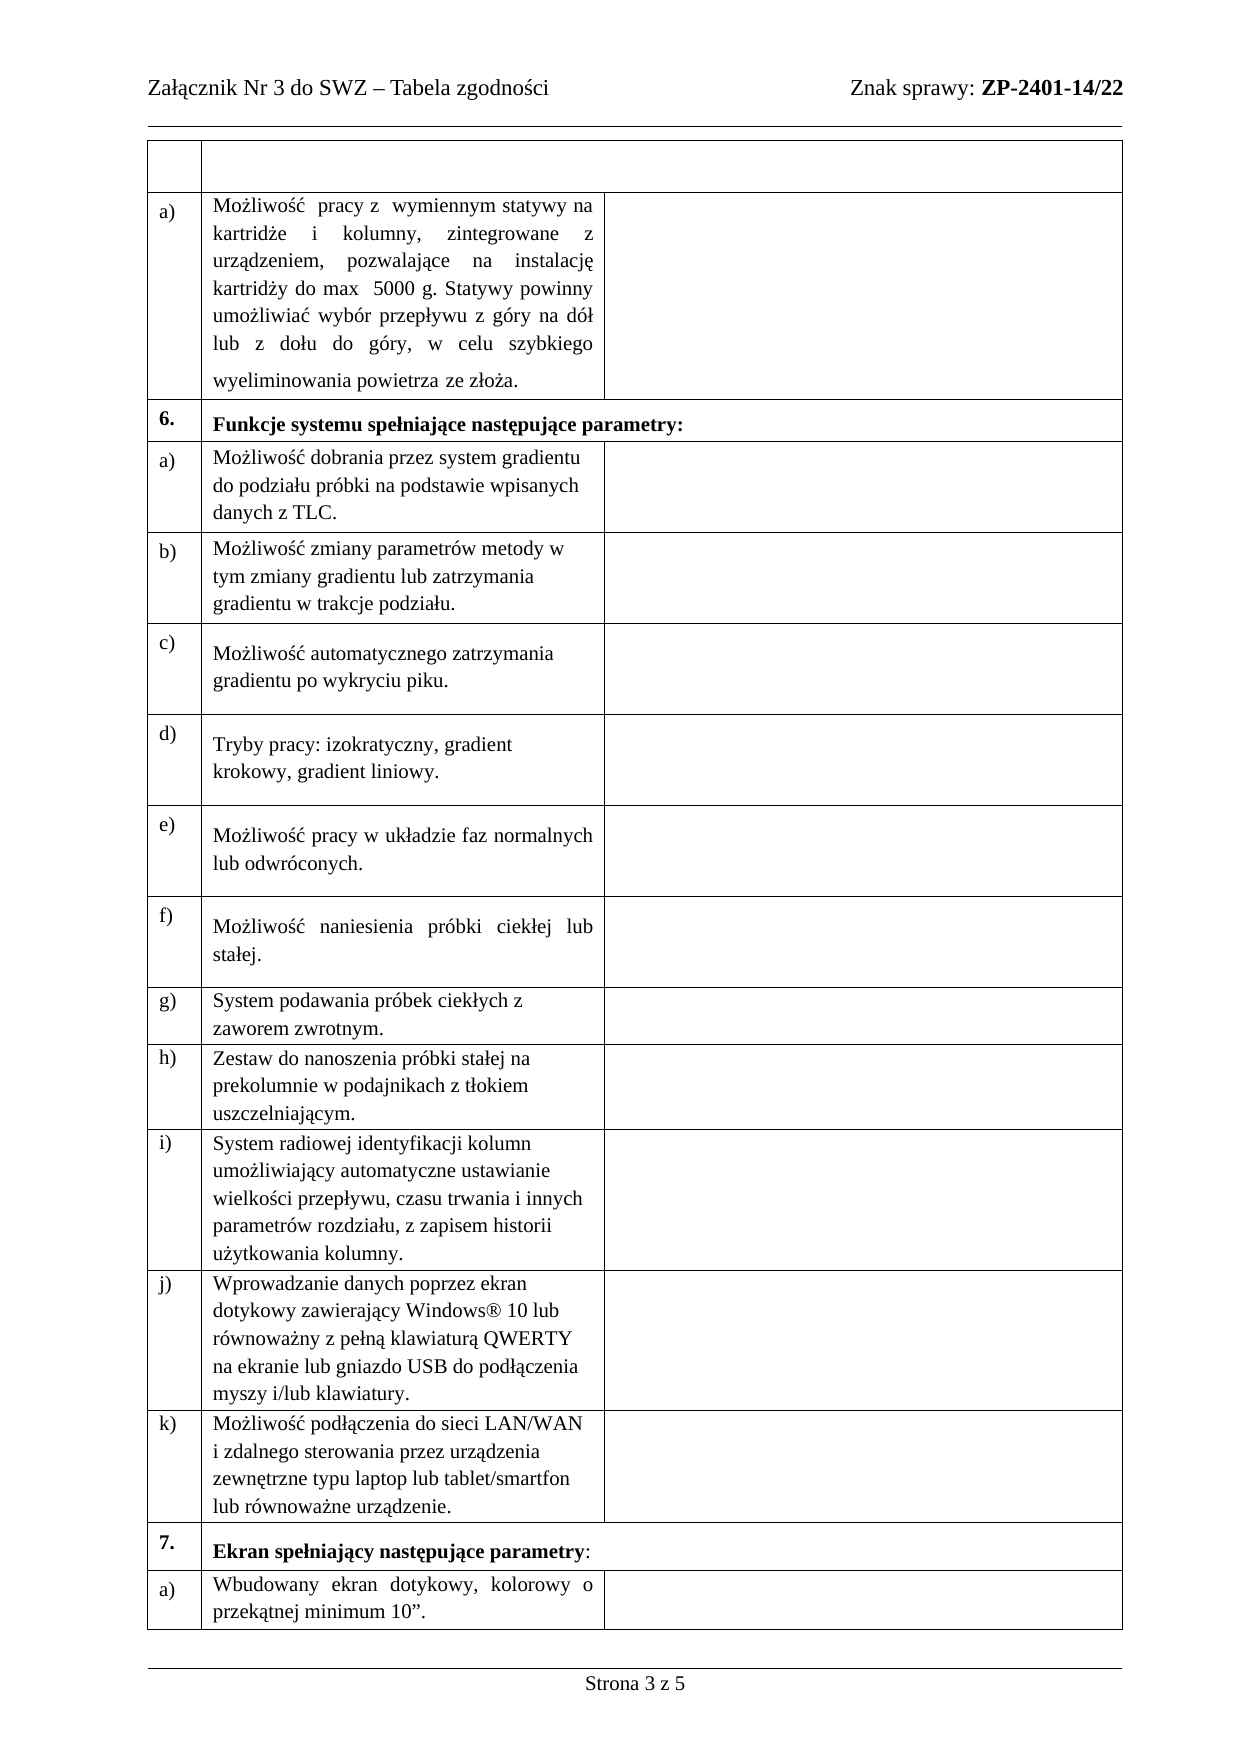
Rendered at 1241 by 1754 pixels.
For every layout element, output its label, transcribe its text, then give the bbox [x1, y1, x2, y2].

table_cell System podawania próbek ciekłych z zaworem zwrotnym. [202, 988, 604, 1044]
table_cell Wbudowany ekran dotykowy, kolorowy o przekątnej minimum 10”. [202, 1571, 604, 1628]
table_cell 7. [148, 1523, 201, 1570]
table_cell Możliwość pracy z wymiennym statywy na kartridże i kolumny, zintegrowane z urządzeniem, pozwalające na instalację kartridży do max 5000 g. Statywy powinny umożliwiać wybór przepływu z góry na dół lub z dołu do góry, w celu szybkiego wyeliminowania powietrza ze złoża. [202, 193, 604, 399]
table_cell e) [148, 806, 201, 896]
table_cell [202, 141, 1122, 192]
table_cell k) [148, 1411, 201, 1522]
table_cell a) [148, 193, 201, 399]
table_cell Zestaw do nanoszenia próbki stałej na prekolumnie w podajnikach z tłokiem uszczelniającym. [202, 1045, 604, 1129]
table_cell 5. [148, 141, 201, 192]
table_cell Możliwość zmiany parametrów metody w tym zmiany gradientu lub zatrzymania gradientu w trakcje podziału. [202, 533, 604, 623]
table_cell [605, 624, 1122, 714]
table_cell [605, 442, 1122, 532]
table_cell g) [148, 988, 201, 1044]
table_cell b) [148, 533, 201, 623]
table_cell f) [148, 897, 201, 987]
table_cell Możliwość automatycznego zatrzymania gradientu po wykryciu piku. [202, 624, 604, 714]
table_cell [605, 988, 1122, 1044]
table_cell [605, 533, 1122, 623]
table_cell a) [148, 1571, 201, 1628]
table_cell [605, 1271, 1122, 1410]
table_cell [605, 1411, 1122, 1522]
table_cell Wprowadzanie danych poprzez ekran dotykowy zawierający Windows® 10 lub równoważny z pełną klawiaturą QWERTY na ekranie lub gniazdo USB do podłączenia myszy i/lub klawiatury. [202, 1271, 604, 1410]
table_cell 6. [148, 400, 201, 441]
table_cell [605, 1130, 1122, 1269]
table_cell Możliwość podłączenia do sieci LAN/WAN i zdalnego sterowania przez urządzenia zewnętrzne typu laptop lub tablet/smartfon lub równoważne urządzenie. [202, 1411, 604, 1522]
table_cell d) [148, 715, 201, 805]
table_cell Ekran spełniający następujące parametry: [202, 1523, 1122, 1570]
table_cell System radiowej identyfikacji kolumn umożliwiający automatyczne ustawianie wielkości przepływu, czasu trwania i innych parametrów rozdziału, z zapisem historii użytkowania kolumny. [202, 1130, 604, 1269]
table_cell [605, 715, 1122, 805]
table_cell a) [148, 442, 201, 532]
table_cell i) [148, 1130, 201, 1269]
table_cell Możliwość dobrania przez system gradientu do podziału próbki na podstawie wpisanych danych z TLC. [202, 442, 604, 532]
table_cell Funkcje systemu spełniające następujące parametry: [202, 400, 1122, 441]
table_cell h) [148, 1045, 201, 1129]
table_cell [605, 1045, 1122, 1129]
table_cell [605, 897, 1122, 987]
table_cell Możliwość naniesienia próbki ciekłej lub stałej. [202, 897, 604, 987]
table_cell Możliwość pracy w układzie faz normalnych lub odwróconych. [202, 806, 604, 896]
table_cell [605, 806, 1122, 896]
table_cell j) [148, 1271, 201, 1410]
table_cell c) [148, 624, 201, 714]
table_cell [605, 193, 1122, 399]
table_cell [605, 1571, 1122, 1628]
table_cell Tryby pracy: izokratyczny, gradient krokowy, gradient liniowy. [202, 715, 604, 805]
